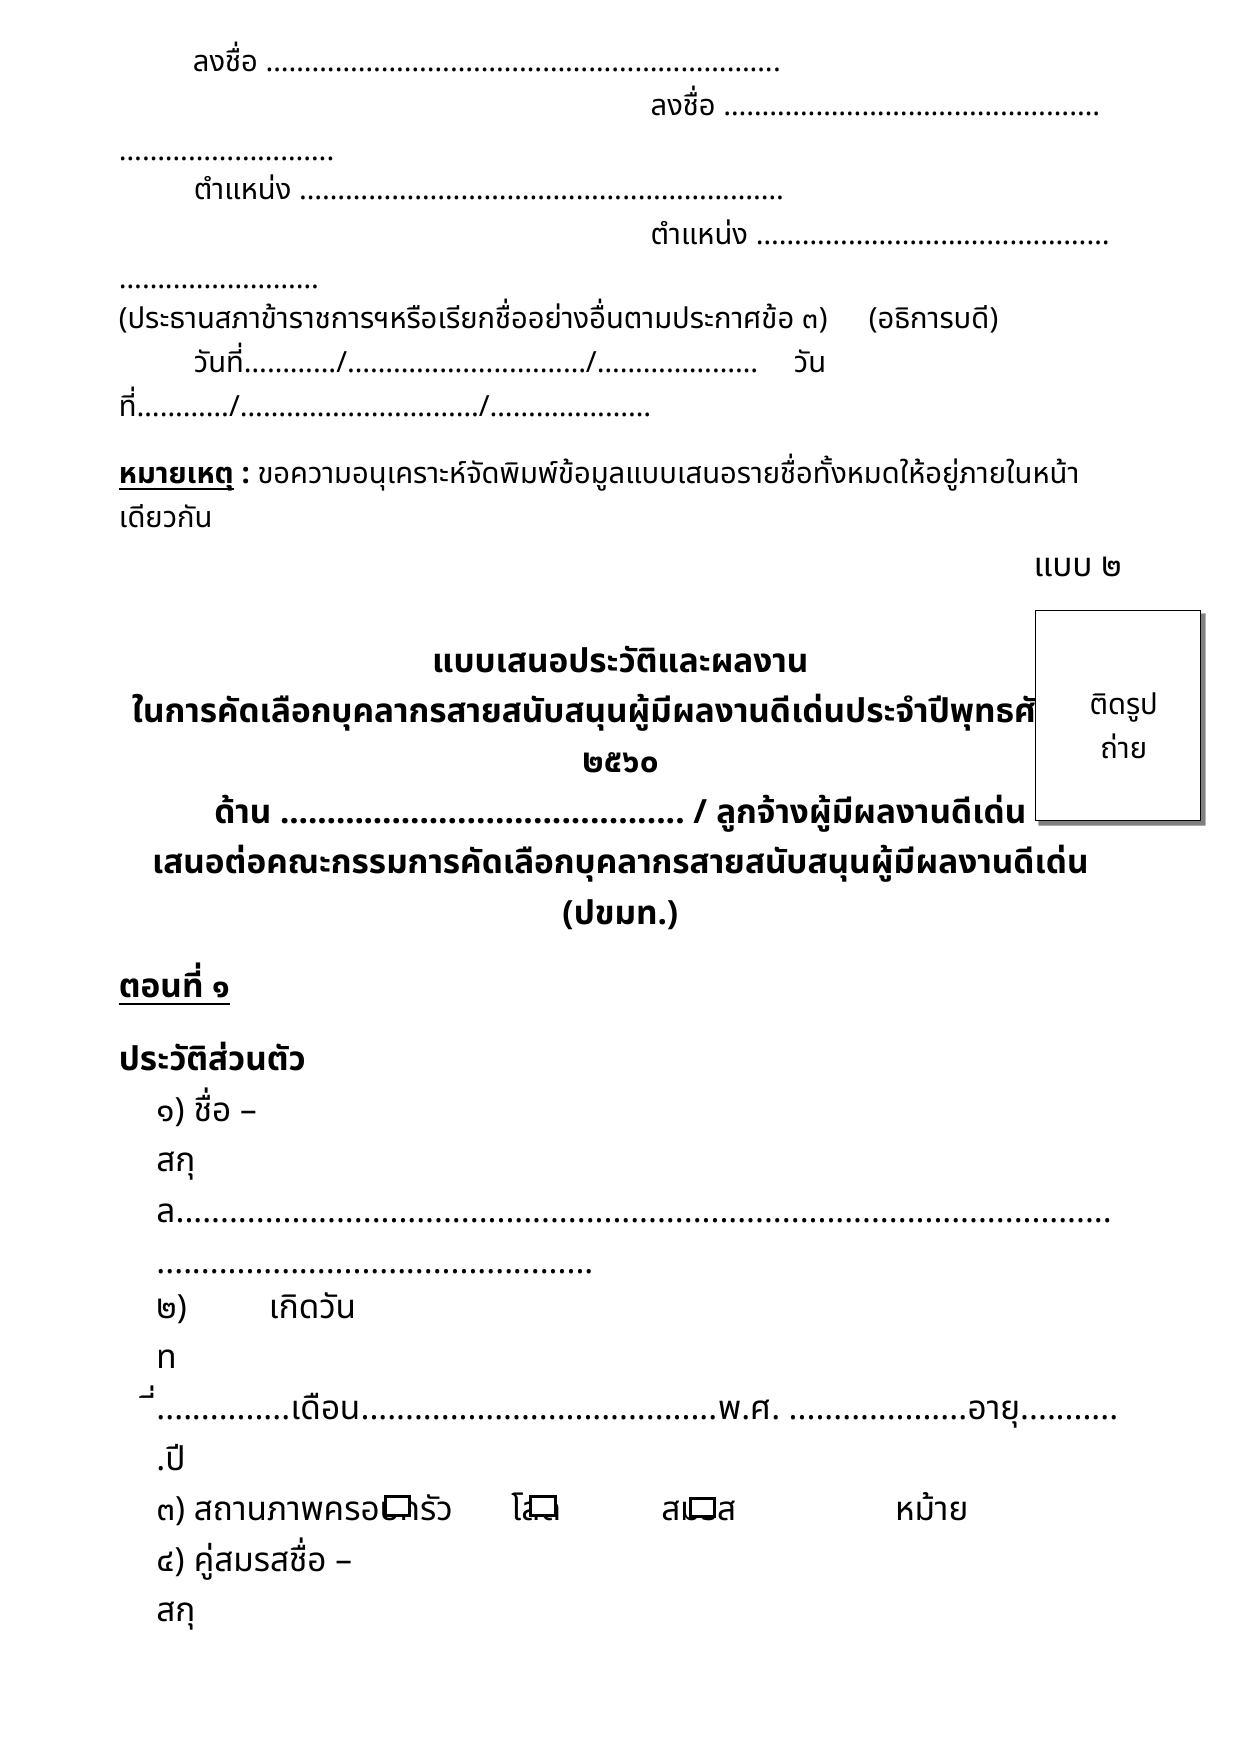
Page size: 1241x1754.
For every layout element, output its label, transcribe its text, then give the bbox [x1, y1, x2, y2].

subtitle ในการคัดเลือกบุคลากรสายสนับสนุนผู้มีผลงานดีเด่นประจำปีพุทธศักราช ๒๕๖๐ [119, 687, 1035, 788]
text วันที่…………/…………….......………/………………… วันที่…………/…………….......………/………………… [119, 341, 1121, 430]
subtitle ตอนที่ ๑ [119, 962, 1121, 1013]
subtitle ด้าน ………………......................... / ลูกจ้างผู้มีผลงานดีเด่น [119, 788, 1121, 838]
text ๑) ชื่อ – สกุล.......................................................................................................................................................... [156, 1086, 1121, 1283]
text ประวัติส่วนตัว [119, 1035, 1121, 1086]
text ตำแหน่ง ……………………………………..…………….… ตำแหน่ง …………………………….………………..……………… [119, 169, 1121, 297]
text ๓) สถานภาพครอบครัว โสด สมรส หม้าย [156, 1485, 1121, 1536]
text ลงชื่อ …………………………………………………………. ลงชื่อ ……………………………………….…………………………. [119, 40, 1121, 169]
text เสนอต่อคณะกรรมการคัดเลือกบุคลากรสายสนับสนุนผู้มีผลงานดีเด่น (ปขมท.) [119, 838, 1121, 939]
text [156, 1536, 1121, 1637]
text ๒) เกิดวันที่...............เดือน........................................พ.ศ. ....................อายุ............ปี [156, 1283, 1121, 1485]
text แบบเสนอประวัติและผลงาน [119, 637, 1035, 687]
text (ประธานสภาข้าราชการฯหรือเรียกชื่ออย่างอื่นตามประกาศข้อ ๓) (อธิการบดี) [119, 297, 1121, 341]
text แบบ ๒ [119, 541, 1121, 591]
text หมายเหตุ : ขอความอนุเคราะห์จัดพิมพ์ข้อมูลแบบเสนอรายชื่อทั้งหมดให้อยู่ภายในหน้าเดียวกัน [119, 452, 1121, 541]
